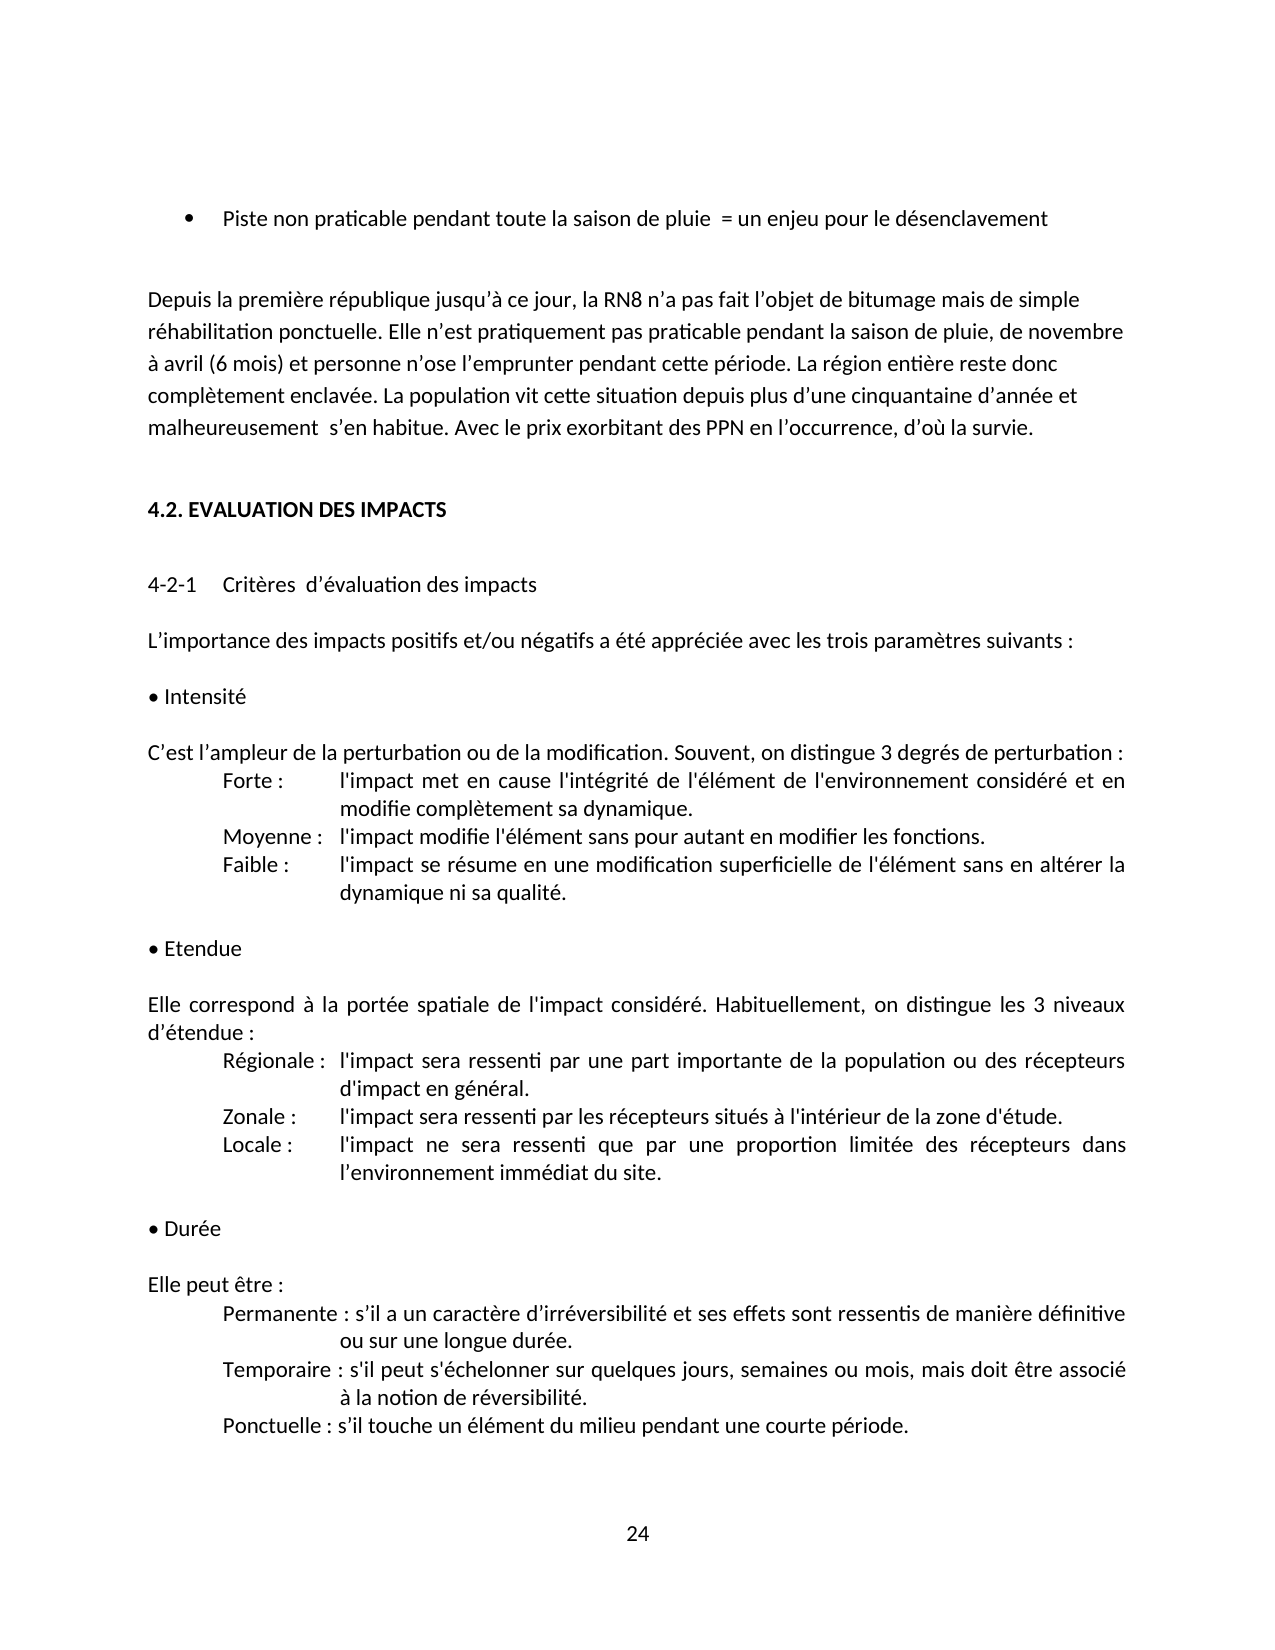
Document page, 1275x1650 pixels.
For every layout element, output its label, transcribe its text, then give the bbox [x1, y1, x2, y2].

text Faible : l'impact se résume en une modification superficielle de l'élément sans en altérer la dynamique ni sa qualité. [223, 850, 1127, 906]
text Elle peut être : [148, 1271, 1127, 1299]
text 4.2. EVALUATION DES IMPACTS [148, 495, 1127, 523]
text • Intensité [148, 682, 1127, 710]
text • Durée [148, 1214, 1127, 1243]
text Elle correspond à la portée spatiale de l'impact considéré. Habituellement, on distingue les 3 niveaux d’étendue : [148, 990, 1127, 1046]
text Locale : l'impact ne sera ressenti que par une proportion limitée des récepteurs dans l’environnement immédiat du site. [223, 1131, 1127, 1187]
text Forte : l'impact met en cause l'intégrité de l'élément de l'environnement considéré et en modifie complètement sa dynamique. [223, 766, 1127, 822]
text Régionale : l'impact sera ressenti par une part importante de la population ou des récepteurs d'impact en général. [223, 1046, 1127, 1102]
text Permanente : s’il a un caractère d’irréversibilité et ses effets sont ressentis de manière définitive ou sur une longue durée. [223, 1299, 1127, 1355]
text L’importance des impacts positifs et/ou négatifs a été appréciée avec les trois paramètres suivants : [148, 626, 1127, 654]
text Depuis la première république jusqu’à ce jour, la RN8 n’a pas fait l’objet de bitumage mais de simple réhabilitation ponctuelle. Elle n’est pratiquement pas praticable pendant la saison de pluie, de novembre à avril (6 mois) et personne n’ose l’emprunter pendant cette période. La région entière reste donc complètement enclavée. La population vit cette situation depuis plus d’une cinquantaine d’année et malheureusement s’en habitue. Avec le prix exorbitant des PPN en l’occurrence, d’où la survie. [148, 285, 1127, 441]
text • Etendue [148, 934, 1127, 962]
text C’est l’ampleur de la perturbation ou de la modification. Souvent, on distingue 3 degrés de perturbation : [148, 738, 1127, 766]
list Piste non praticable pendant toute la saison de pluie = un enjeu pour le désenclavement [185, 204, 1127, 232]
text Zonale : l'impact sera ressenti par les récepteurs situés à l'intérieur de la zone d'étude. [223, 1102, 1127, 1131]
list Critères d’évaluation des impacts [148, 570, 1127, 598]
text Moyenne : l'impact modifie l'élément sans pour autant en modifier les fonctions. [223, 822, 1127, 850]
text Temporaire : s'il peut s'échelonner sur quelques jours, semaines ou mois, mais doit être associé à la notion de réversibilité. [223, 1355, 1127, 1411]
text Ponctuelle : s’il touche un élément du milieu pendant une courte période. [223, 1411, 1127, 1439]
